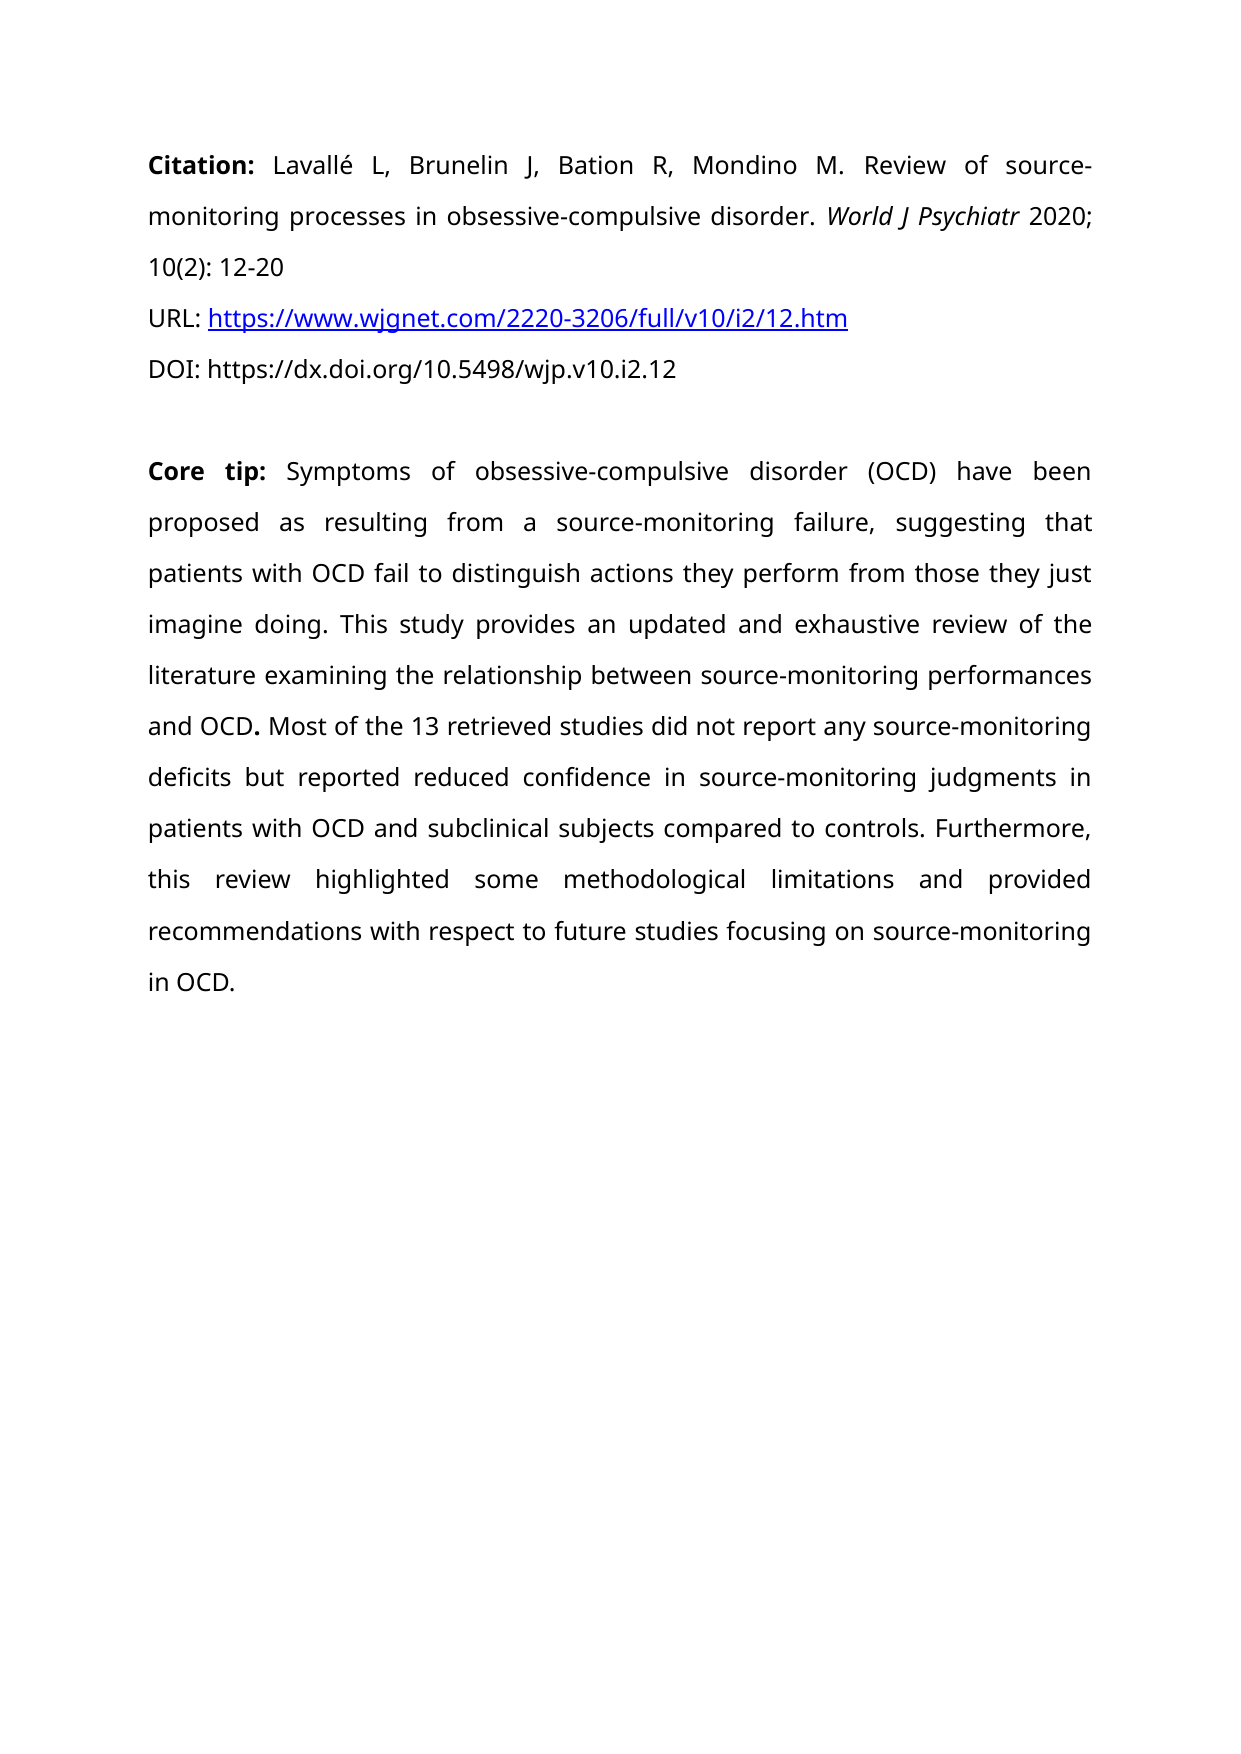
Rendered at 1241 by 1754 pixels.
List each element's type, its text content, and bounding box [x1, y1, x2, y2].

text DOI: https://dx.doi.org/10.5498/wjp.v10.i2.12 [515, 352, 1093, 386]
text Citation: Lavallé L, Brunelin J, Bation R, Mondino M. Review of source-monitoring processes in obsessive-compulsive disorder. World J Psychiatr 2020; 10(2): 12-20 [148, 148, 1093, 284]
text URL: https://www.wjgnet.com/2220-3206/full/v10/i2/12.htm [629, 301, 1093, 335]
text DOI: https://dx.doi.org/10.5498/wjp.v10.i2.12 [148, 352, 423, 386]
text Core tip: Symptoms of obsessive-compulsive disorder (OCD) have been proposed as resulting from a source-monitoring failure, suggesting that patients with OCD fail to distinguish actions they perform from those they just imagine doing. This study provides an updated and exhaustive review of the literature examining the relationship between source-monitoring performances and OCD. Most of the 13 retrieved studies did not report any source-monitoring deficits but reported reduced confidence in source-monitoring judgments in patients with OCD and subclinical subjects compared to controls. Furthermore, this review highlighted some methodological limitations and provided recommendations with respect to future studies focusing on source-monitoring in OCD. [148, 454, 1093, 998]
text URL: https://www.wjgnet.com/2220-3206/full/v10/i2/12.htm [148, 301, 506, 335]
